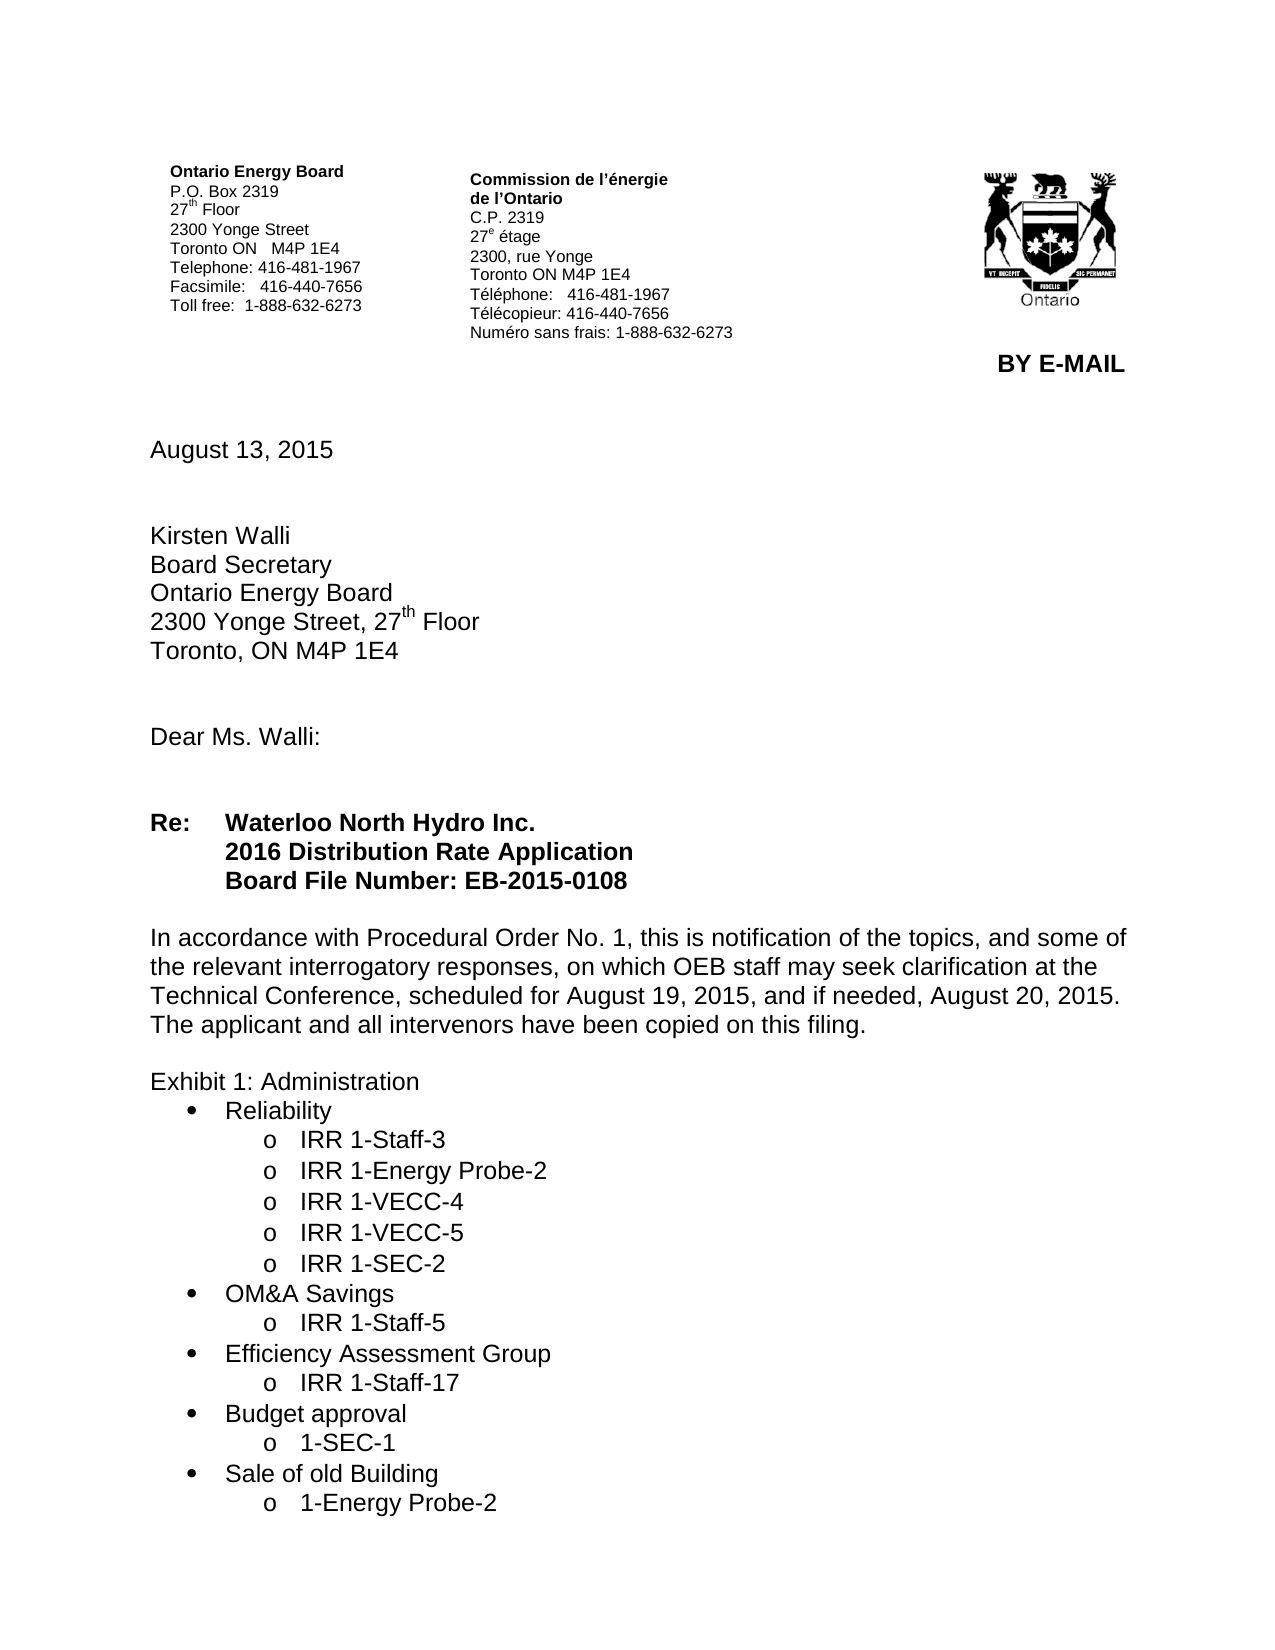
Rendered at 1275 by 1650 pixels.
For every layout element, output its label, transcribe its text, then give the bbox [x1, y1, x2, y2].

text BY E-MAIL [997, 348, 1137, 377]
text August 13, 2015 [150, 435, 1137, 463]
text Télécopieur: 416-440-7656 [470, 304, 735, 323]
list 1-SEC-1 [262, 1428, 1137, 1459]
text Dear Ms. Walli: [150, 722, 1137, 751]
text 2300 Yonge Street, 27th Floor [150, 607, 1137, 636]
text Téléphone: 416-481-1967 [470, 284, 735, 304]
text Commission de l’énergie de l’Ontario [470, 169, 672, 208]
text Ontario Energy Board [170, 162, 365, 181]
list IRR 1-Energy Probe-2 [262, 1156, 1137, 1187]
list IRR 1-Staff-5 [262, 1308, 1137, 1339]
text 2016 Distribution Rate Application [225, 837, 1137, 866]
text Toll free: 1-888-632-6273 [170, 296, 369, 315]
text 2300, rue Yonge [470, 246, 735, 266]
list Sale of old Building [187, 1459, 1137, 1488]
text Kirsten Walli [150, 521, 398, 550]
text Board Secretary Ontario Energy Board [150, 550, 398, 607]
text Toronto ON M4P 1E4 [470, 266, 735, 284]
text 2300 Yonge Street [170, 220, 365, 239]
list IRR 1-Staff-17 [262, 1368, 1137, 1399]
text 27e étage [470, 227, 735, 246]
text Facsimile: 416-440-7656 [170, 277, 369, 296]
list Efficiency Assessment Group [187, 1339, 1137, 1368]
list IRR 1-VECC-5 [262, 1218, 1137, 1248]
list IRR 1-SEC-2 [262, 1248, 1137, 1279]
list IRR 1-Staff-3 [262, 1125, 1137, 1156]
text Board File Number: EB-2015-0108 [225, 866, 1137, 895]
text Re: Waterloo North Hydro Inc. [150, 808, 1137, 837]
text P.O. Box 2319 [170, 181, 365, 200]
list Reliability [187, 1096, 1137, 1125]
text In accordance with Procedural Order No. 1, this is notification of the topics, and some of the relevant interrogatory responses, on which OEB staff may seek clarification at the Technical Conference, scheduled for August 19, 2015, and if needed, August 20, 2015. The applicant and all intervenors have been copied on this filing. [150, 923, 1128, 1038]
list IRR 1-VECC-4 [262, 1187, 1137, 1218]
picture [984, 173, 1116, 306]
list OM&A Savings [187, 1279, 1137, 1308]
text C.P. 2319 [470, 208, 735, 227]
list 1-Energy Probe-2 [262, 1488, 1137, 1519]
text Telephone: 416-481-1967 [170, 258, 368, 277]
text Numéro sans frais: 1-888-632-6273 [470, 323, 739, 342]
text 27th Floor [170, 200, 365, 219]
text Toronto ON M4P 1E4 [170, 239, 365, 258]
text Toronto, ON M4P 1E4 [150, 636, 1137, 665]
list Budget approval [187, 1399, 1137, 1428]
text Exhibit 1: Administration [150, 1067, 1137, 1096]
